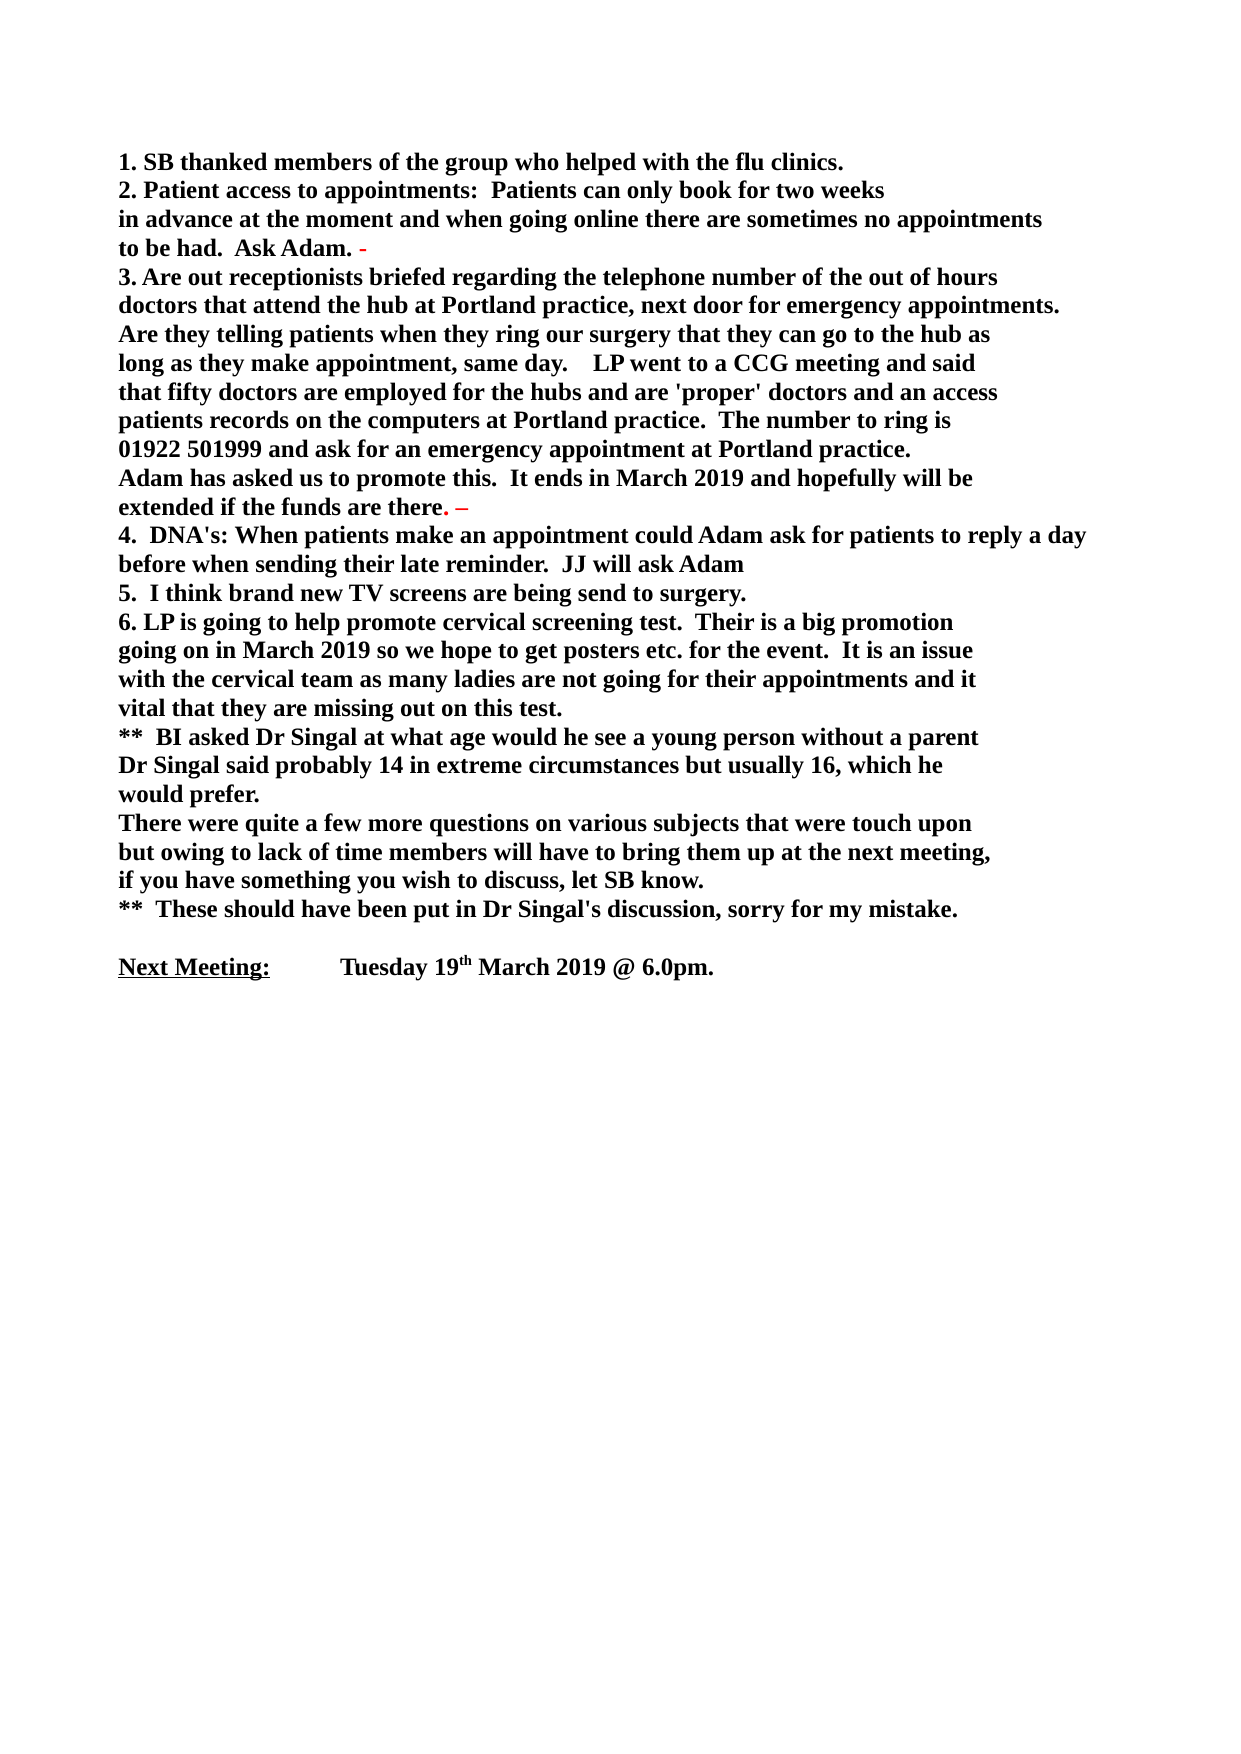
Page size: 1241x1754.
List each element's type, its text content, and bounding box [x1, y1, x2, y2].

text would prefer. [118, 779, 1122, 808]
text 2. Patient access to appointments: Patients can only book for two weeks [118, 176, 1122, 204]
text vital that they are missing out on this test. [118, 693, 1122, 722]
text 1. SB thanked members of the group who helped with the flu clinics. [118, 147, 1122, 176]
text 6. LP is going to help promote cervical screening test. Their is a big promotion [118, 607, 1122, 636]
text patients records on the computers at Portland practice. The number to ring is [118, 406, 1122, 434]
text 01922 501999 and ask for an emergency appointment at Portland practice. [118, 434, 1122, 463]
text going on in March 2019 so we hope to get posters etc. for the event. It is an issue [118, 636, 1122, 664]
text ** BI asked Dr Singal at what age would he see a young person without a parent [118, 722, 1122, 751]
text Are they telling patients when they ring our surgery that they can go to the hub as [118, 319, 1122, 348]
text ** These should have been put in Dr Singal's discussion, sorry for my mistake. [118, 894, 1122, 923]
text long as they make appointment, same day. LP went to a CCG meeting and said [118, 348, 1122, 377]
text in advance at the moment and when going online there are sometimes no appointments [118, 204, 1122, 233]
text to be had. Ask Adam. - [118, 233, 1122, 262]
text doctors that attend the hub at Portland practice, next door for emergency appointments. [118, 291, 1122, 319]
text 3. Are out receptionists briefed regarding the telephone number of the out of hours [118, 262, 1122, 291]
text with the cervical team as many ladies are not going for their appointments and it [118, 664, 1122, 693]
text but owing to lack of time members will have to bring them up at the next meeting, [118, 837, 1122, 866]
text There were quite a few more questions on various subjects that were touch upon [118, 808, 1122, 837]
text 5. I think brand new TV screens are being send to surgery. [118, 578, 1122, 607]
text that fifty doctors are employed for the hubs and are 'proper' doctors and an access [118, 377, 1122, 406]
text extended if the funds are there. – [118, 492, 1122, 521]
text 4. DNA's: When patients make an appointment could Adam ask for patients to reply a day before when sending their late reminder. JJ will ask Adam [118, 521, 1122, 578]
text Next Meeting: Tuesday 19th March 2019 @ 6.0pm. [118, 952, 1122, 981]
text Dr Singal said probably 14 in extreme circumstances but usually 16, which he [118, 751, 1122, 779]
text Adam has asked us to promote this. It ends in March 2019 and hopefully will be [118, 463, 1122, 492]
text if you have something you wish to discuss, let SB know. [118, 866, 1122, 894]
